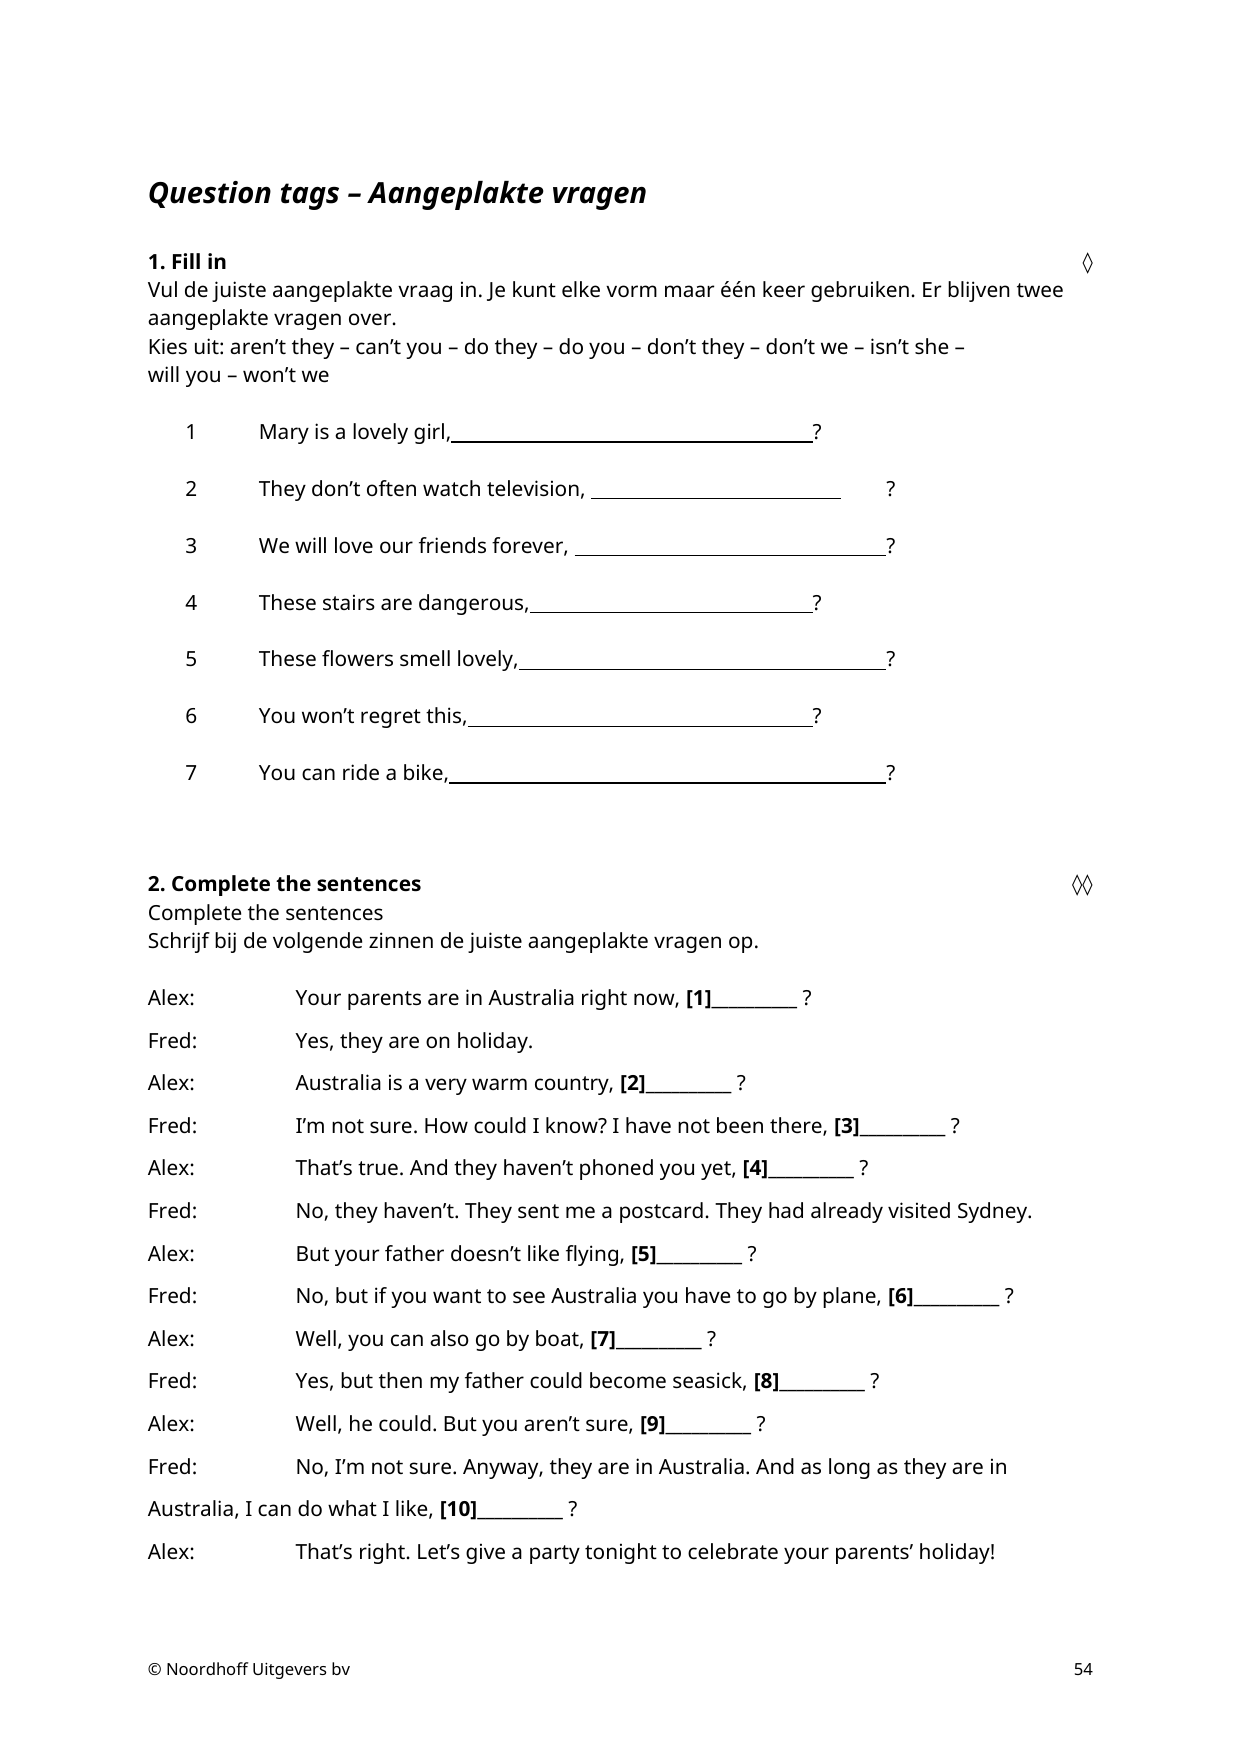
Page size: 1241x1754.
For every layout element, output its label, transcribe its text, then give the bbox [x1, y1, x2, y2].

list We will love our friends forever, ? [185, 531, 1092, 559]
text Question tags – Aangeplakte vragen [148, 173, 1092, 212]
text 1. Fill in ◊ [148, 246, 1092, 275]
text Alex: Your parents are in right now, [1]__________ ? [148, 983, 1092, 1012]
list These flowers smell lovely, ? [185, 644, 1092, 673]
list Mary is a lovely girl, ? [185, 417, 1092, 446]
list These stairs are dangerous, ? [185, 588, 1092, 616]
text Kies uit: aren’t they – can’t you – do they – do you – don’t they – don’t we – isn’t she – [148, 332, 1092, 360]
text Schrijf bij de volgende zinnen de juiste aangeplakte vragen op. [148, 926, 1092, 955]
text Fred: Yes, but then my father could become seasick, [8]__________ ? [148, 1367, 1092, 1395]
text Alex: Well, he could. But you aren’t sure, [9]__________ ? [148, 1409, 1092, 1438]
text Complete the sentences [148, 898, 1092, 926]
text Vul de juiste aangeplakte vraag in. Je kunt elke vorm maar één keer gebruiken. Er blijven twee aangeplakte vragen over. [148, 275, 1092, 332]
text Fred: No, I’m not sure. Anyway, they are in . And as long as they are in [148, 1452, 1092, 1480]
text Fred: No, they haven’t. They sent me a postcard. They had already visited . [148, 1196, 1092, 1224]
text Fred: No, but if you want to see you have to go by plane, [6]__________ ? [148, 1281, 1092, 1310]
text Alex: That’s right. Let’s give a party tonight to celebrate your parents’ holiday! [148, 1537, 1092, 1565]
list You won’t regret this, ? [185, 701, 1092, 730]
text Fred: I’m not sure. How could I know? I have not been there, [3]__________ ? [148, 1111, 1092, 1139]
text , I can do what I like, [10]__________ ? [148, 1494, 1092, 1523]
list You can ride a bike, ? [185, 758, 1092, 787]
text will you – won’t we [148, 360, 1092, 389]
text Fred: Yes, they are on holiday. [148, 1026, 1092, 1054]
text Alex: That’s true. And they haven’t phoned you yet, [4]__________ ? [148, 1153, 1092, 1182]
text 2. Complete the sentences ◊◊ [148, 869, 1092, 898]
list They don’t often watch television, ? [185, 474, 1092, 502]
text Alex: is a very warm country, [2]__________ ? [148, 1068, 1092, 1097]
text Alex: But your father doesn’t like flying, [5]__________ ? [148, 1239, 1092, 1267]
text Alex: Well, you can also go by boat, [7]__________ ? [148, 1324, 1092, 1352]
